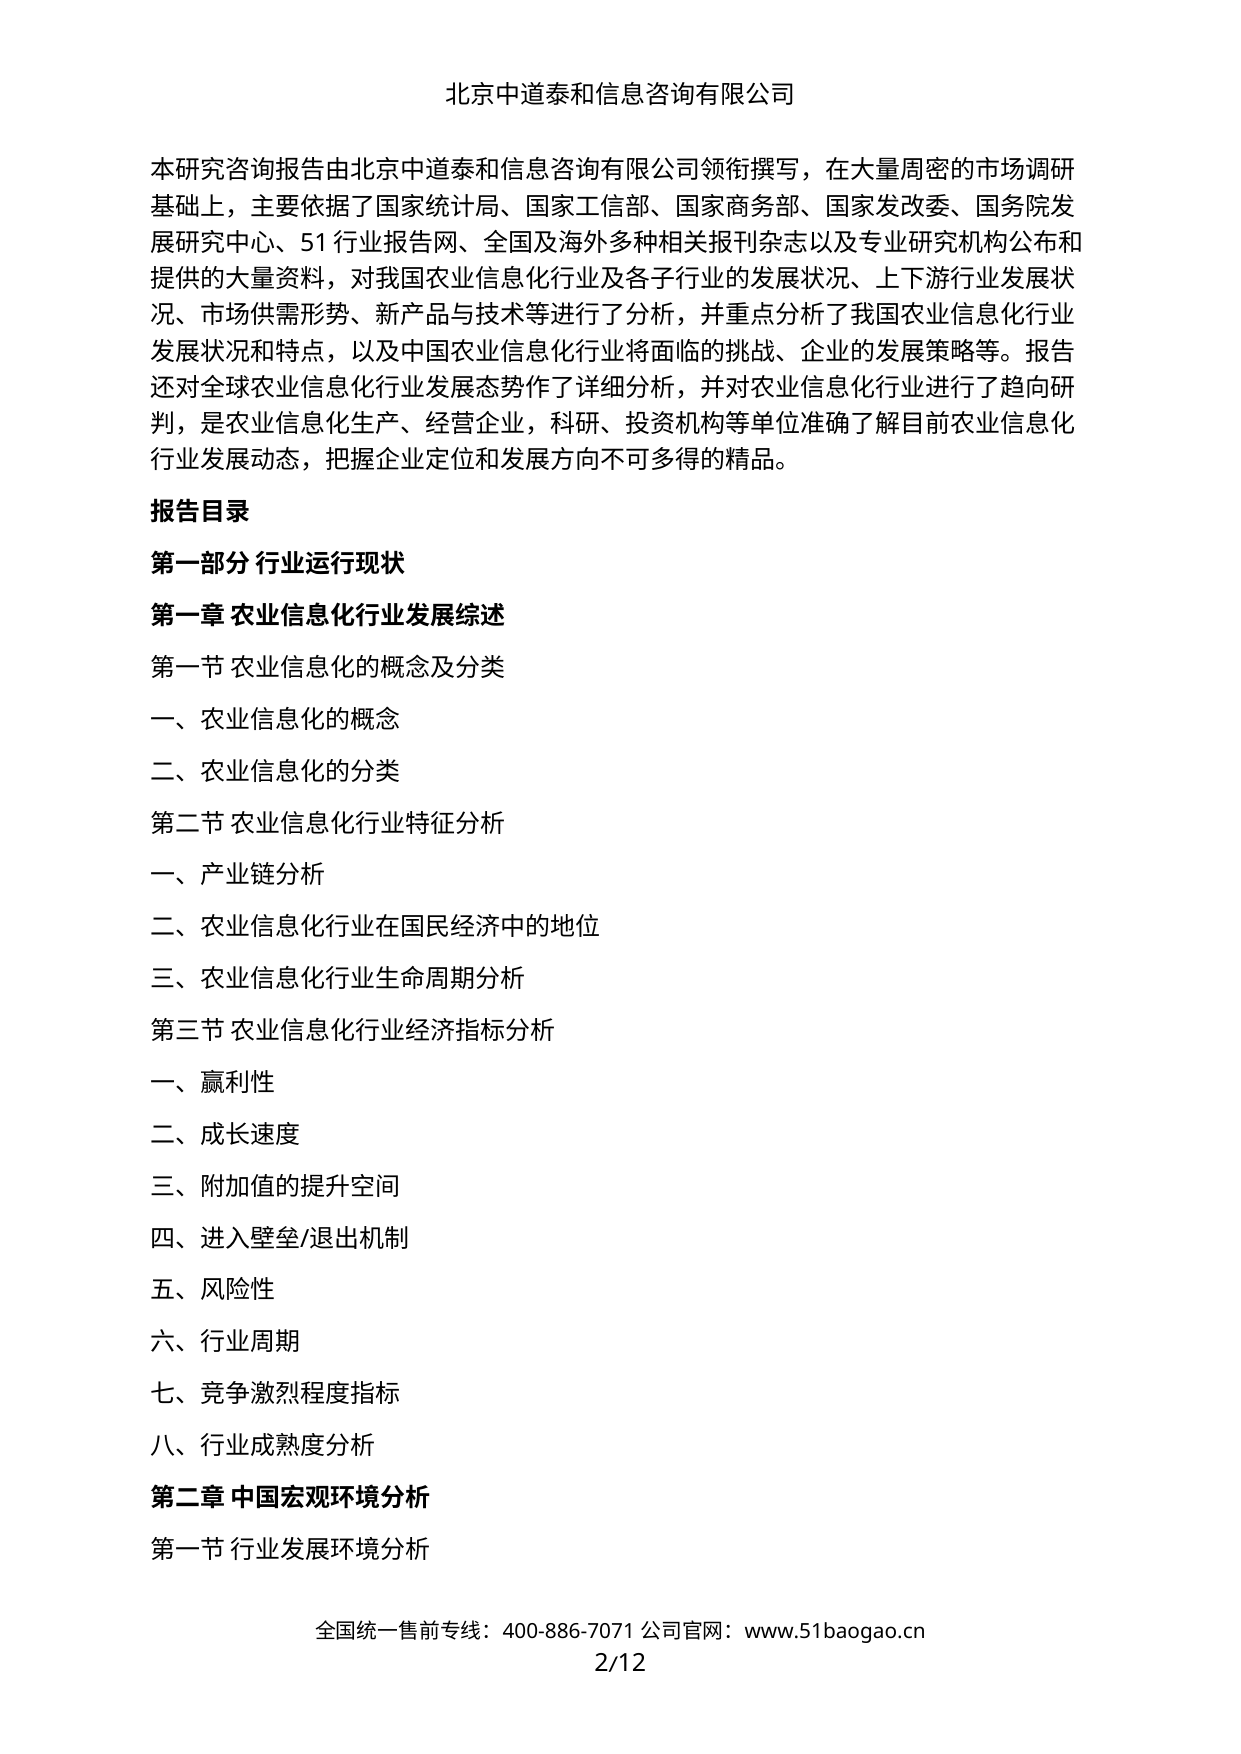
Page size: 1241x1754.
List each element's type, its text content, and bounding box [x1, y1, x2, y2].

text 二、成长速度 [150, 1114, 1090, 1151]
text 一、赢利性 [150, 1062, 1090, 1099]
text 第一节 行业发展环境分析 [150, 1529, 1090, 1566]
text 二、农业信息化的分类 [150, 751, 1090, 787]
text 一、农业信息化的概念 [150, 699, 1090, 736]
text 第二节 农业信息化行业特征分析 [150, 803, 1090, 839]
text 第三节 农业信息化行业经济指标分析 [150, 1011, 1090, 1047]
text 一、产业链分析 [150, 855, 1090, 891]
text 五、风险性 [150, 1270, 1090, 1306]
text 二、农业信息化行业在国民经济中的地位 [150, 907, 1090, 943]
text 第二章 中国宏观环境分析 [150, 1477, 1090, 1514]
text 第一节 农业信息化的概念及分类 [150, 647, 1090, 684]
text 本研究咨询报告由北京中道泰和信息咨询有限公司领衔撰写，在大量周密的市场调研基础上，主要依据了国家统计局、国家工信部、国家商务部、国家发改委、国务院发展研究中心、51行业报告网、全国及海外多种相关报刊杂志以及专业研究机构公布和提供的大量资料，对我国农业信息化行业及各子行业的发展状况、上下游行业发展状况、市场供需形势、新产品与技术等进行了分析，并重点分析了我国农业信息化行业发展状况和特点，以及中国农业信息化行业将面临的挑战、企业的发展策略等。报告还对全球农业信息化行业发展态势作了详细分析，并对农业信息化行业进行了趋向研判，是农业信息化生产、经营企业，科研、投资机构等单位准确了解目前农业信息化行业发展动态，把握企业定位和发展方向不可多得的精品。 [150, 150, 1090, 476]
text 三、农业信息化行业生命周期分析 [150, 959, 1090, 995]
text 六、行业周期 [150, 1322, 1090, 1358]
text 报告目录 [150, 492, 1090, 528]
text 七、竞争激烈程度指标 [150, 1374, 1090, 1410]
text 第一部分 行业运行现状 [150, 544, 1090, 580]
text 第一章 农业信息化行业发展综述 [150, 596, 1090, 632]
text 四、进入壁垒/退出机制 [150, 1218, 1090, 1254]
text 八、行业成熟度分析 [150, 1426, 1090, 1462]
text 三、附加值的提升空间 [150, 1166, 1090, 1202]
